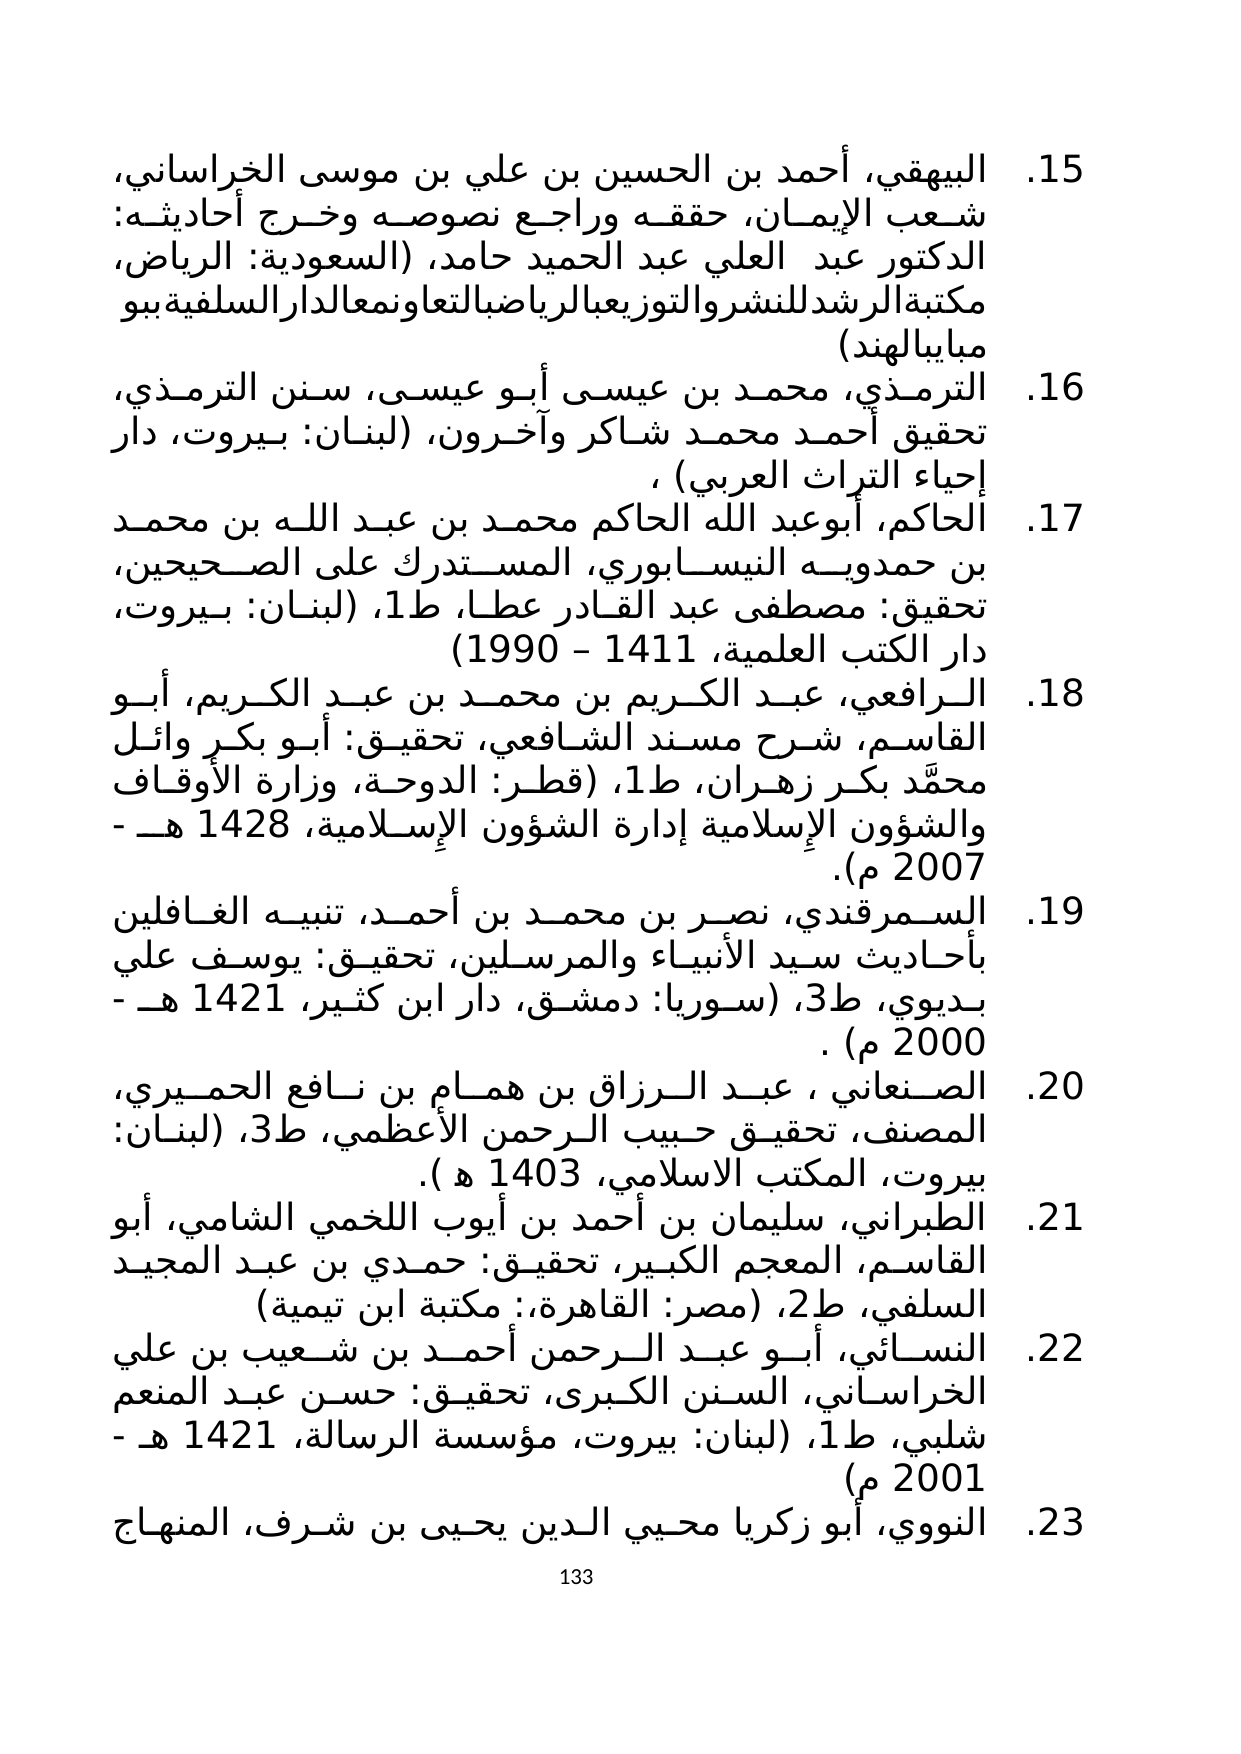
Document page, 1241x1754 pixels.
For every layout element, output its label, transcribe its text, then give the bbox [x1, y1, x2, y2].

list السمرقندي، نصر بن محمد بن أحمد، تنبيه الغافلين بأحاديث سيد الأنبياء والمرسلين، تحقيق: يوسف علي بديوي، ط3، (سوريا: دمشق، دار ابن كثير، 1421 هـ - 2000 م) . [112, 890, 1026, 1064]
list البيهقي، أحمد بن الحسين بن علي بن موسى الخراساني، شعب الإيمان، حققه وراجع نصوصه وخرج أحاديثه: الدكتور عبد العلي عبد الحميد حامد، (السعودية: الرياض، مكتبةالرشدللنشروالتوزيعبالرياضبالتعاونمعالدارالسلفيةببومبايبالهند) [112, 148, 1026, 366]
list الرافعي، عبد الكريم بن محمد بن عبد الكريم، أبو القاسم، شرح مسند الشافعي، تحقيق: أبو بكر وائل محمَّد بكر زهران، ط1، (قطر: الدوحة، وزارة الأوقاف والشؤون الإِسلامية إدارة الشؤون الإِسلامية، 1428 هـ - 2007 م). [112, 671, 1026, 890]
list الطبراني، سليمان بن أحمد بن أيوب اللخمي الشامي، أبو القاسم، المعجم الكبير، تحقيق: حمدي بن عبد المجيد السلفي، ط2، (مصر: القاهرة،: مكتبة ابن تيمية) [112, 1195, 1026, 1326]
list الحاكم، أبوعبد الله الحاكم محمد بن عبد الله بن محمد بن حمدويه النيسابوري، المستدرك على الصحيحين، تحقيق: مصطفى عبد القادر عطا، ط1، (لبنان: بيروت، دار الكتب العلمية، 1411 – 1990) [112, 497, 1026, 671]
list الترمذي، محمد بن عيسى أبو عيسى، سنن الترمذي، تحقيق أحمد محمد شاكر وآخرون، (لبنان: بيروت، دار إحياء التراث العربي) ، [112, 366, 1026, 497]
list النسائي، أبو عبد الرحمن أحمد بن شعيب بن علي الخراساني، السنن الكبرى، تحقيق: حسن عبد المنعم شلبي، ط1، (لبنان: بيروت، مؤسسة الرسالة، 1421 هـ - 2001 م) [112, 1326, 1026, 1501]
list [112, 1501, 1026, 1544]
list الصنعاني ، عبد الرزاق بن همام بن نافع الحميري، المصنف، تحقيق حبيب الرحمن الأعظمي، ط3، (لبنان: بيروت، المكتب الاسلامي، 1403 ﻫ ). [112, 1064, 1026, 1195]
